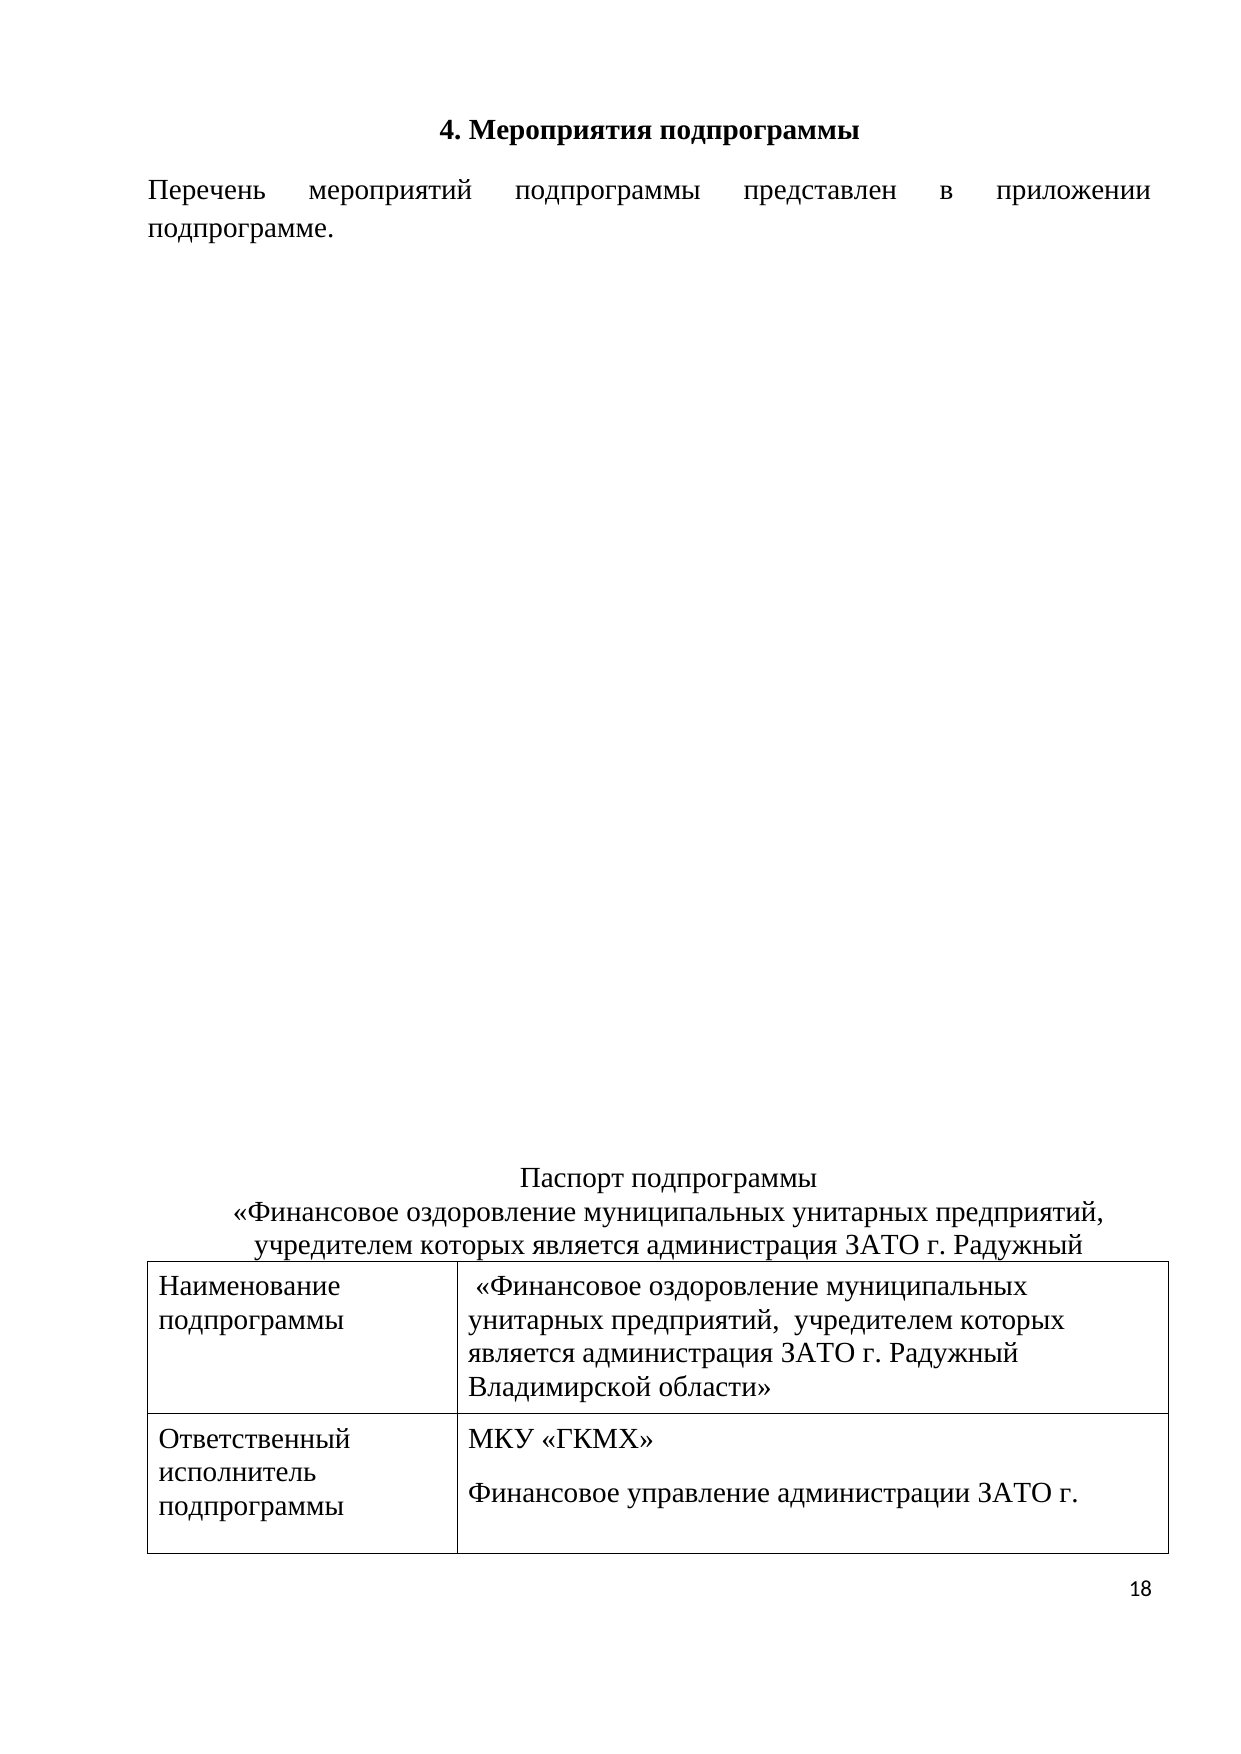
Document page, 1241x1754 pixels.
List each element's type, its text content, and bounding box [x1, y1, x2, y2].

table_header Наименование подпрограммы [148, 1262, 457, 1413]
text «Финансовое оздоровление муниципальных унитарных предприятий, учредителем которых является администрация ЗАТО г. Радужный [185, 1194, 1152, 1261]
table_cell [458, 1414, 1168, 1553]
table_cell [148, 1414, 457, 1553]
text 4. Мероприятия подпрограммы [148, 112, 1152, 146]
table_header «Финансовое оздоровление муниципальных унитарных предприятий, учредителем которых является администрация ЗАТО г. Радужный Владимирской области» [458, 1262, 1168, 1413]
text Паспорт подпрограммы [185, 1160, 1152, 1194]
text Перечень мероприятий подпрограммы представлен в приложении подпрограмме. [148, 172, 1152, 244]
